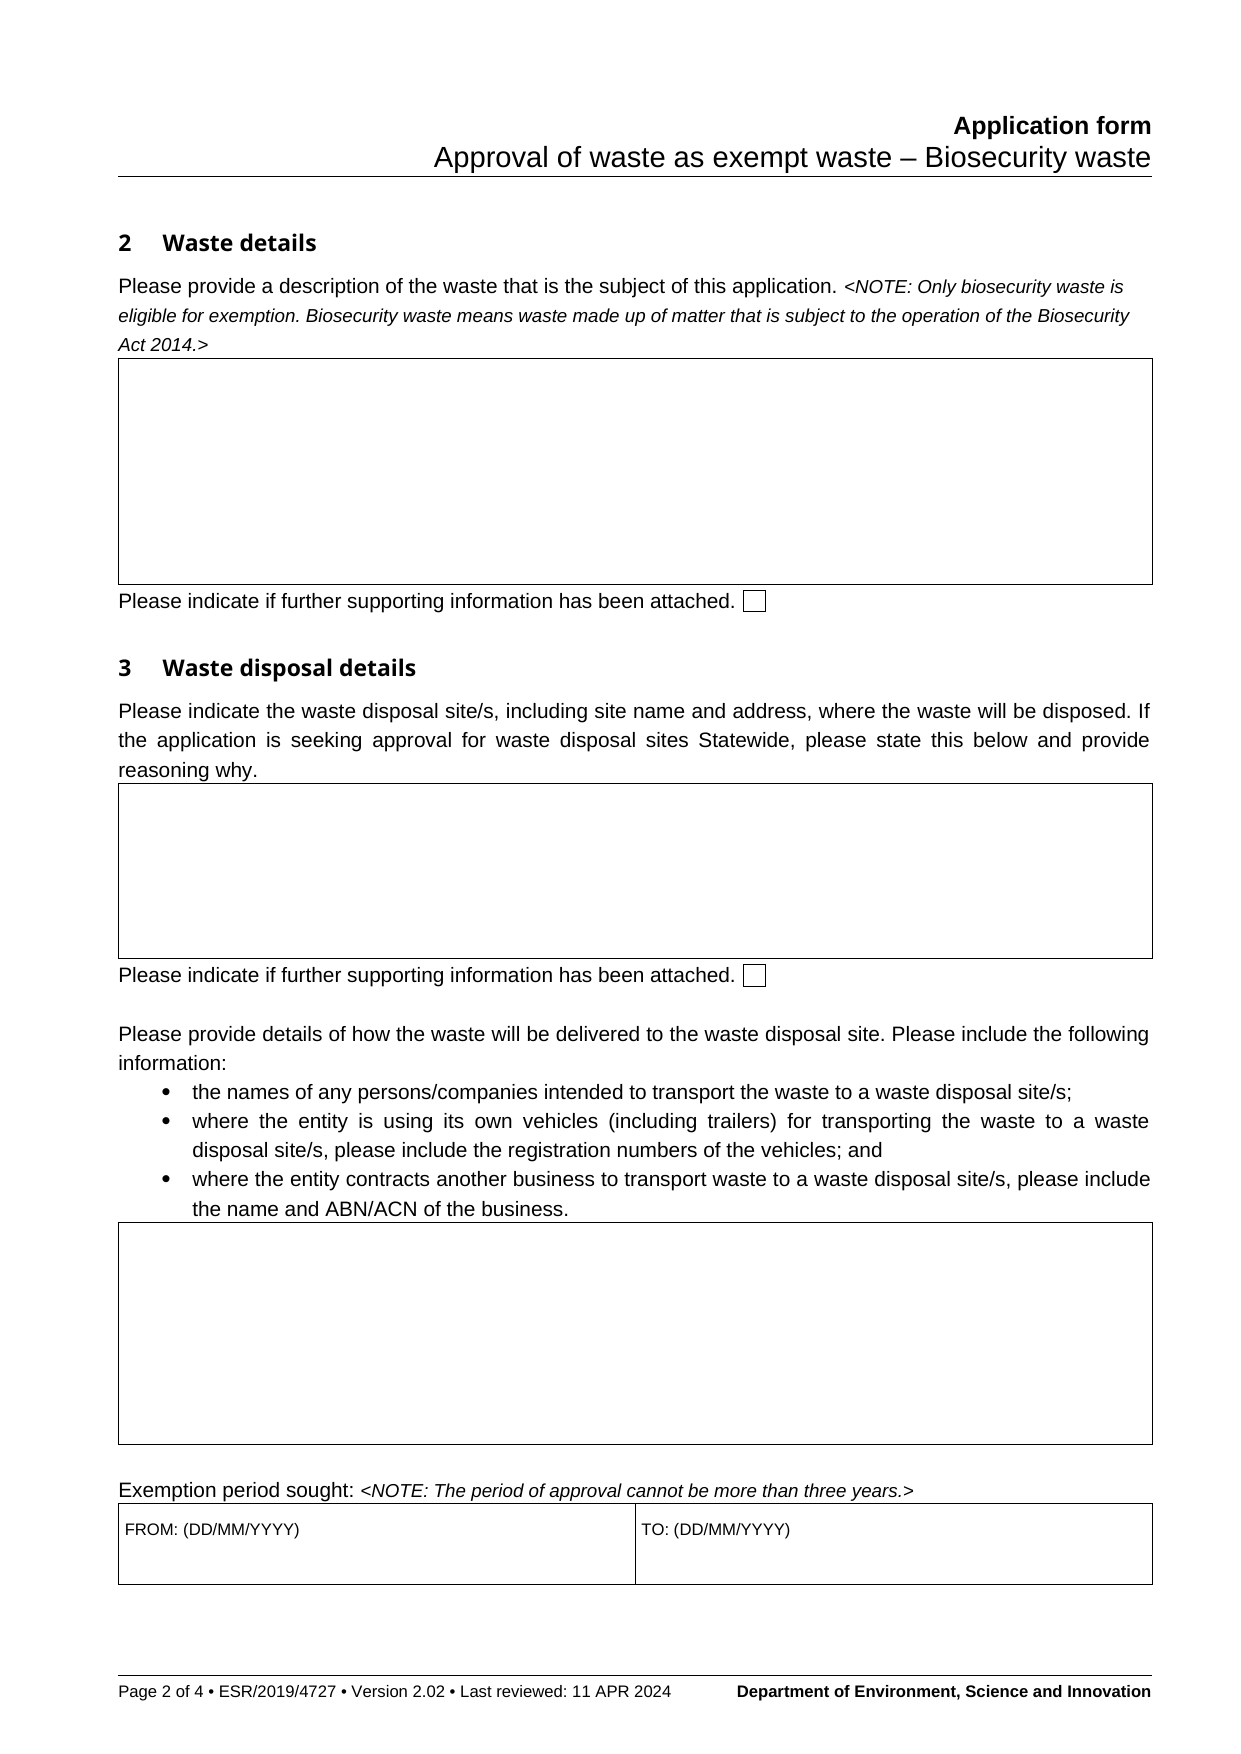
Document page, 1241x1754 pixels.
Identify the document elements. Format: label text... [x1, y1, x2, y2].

text Please provide details of how the waste will be delivered to the waste disposal site. Please include the following information: [118, 1018, 1152, 1076]
text Please indicate the waste disposal site/s, including site name and address, where the waste will be disposed. If the application is seeking approval for waste disposal sites Statewide, please state this below and provide reasoning why. [118, 695, 1152, 783]
table_header [119, 784, 1152, 958]
table_header TO: (DD/MM/YYYY) [636, 1504, 1152, 1584]
table_header [119, 1223, 1152, 1444]
text Please provide a description of the waste that is the subject of this application. <NOTE: Only biosecurity waste is eligible for exemption. Biosecurity waste means waste made up of matter that is subject to the operation of the Biosecurity Act 2014.> [118, 270, 1152, 358]
list where the entity contracts another business to transport waste to a waste disposal site/s, please include the name and ABN/ACN of the business. [162, 1163, 1152, 1222]
list Waste details [118, 226, 1152, 258]
list Waste disposal details [118, 652, 1152, 683]
list the names of any persons/companies intended to transport the waste to a waste disposal site/s; [162, 1076, 1152, 1105]
text Please indicate if further supporting information has been attached. [118, 959, 1152, 988]
text Please indicate if further supporting information has been attached. [118, 585, 1152, 614]
text Exemption period sought: <NOTE: The period of approval cannot be more than three years.> [118, 1474, 1152, 1503]
table_header . [119, 359, 1152, 584]
table_header FROM: (DD/MM/YYYY) [119, 1504, 635, 1584]
list where the entity is using its own vehicles (including trailers) for transporting the waste to a waste disposal site/s, please include the registration numbers of the vehicles; and [162, 1105, 1152, 1163]
